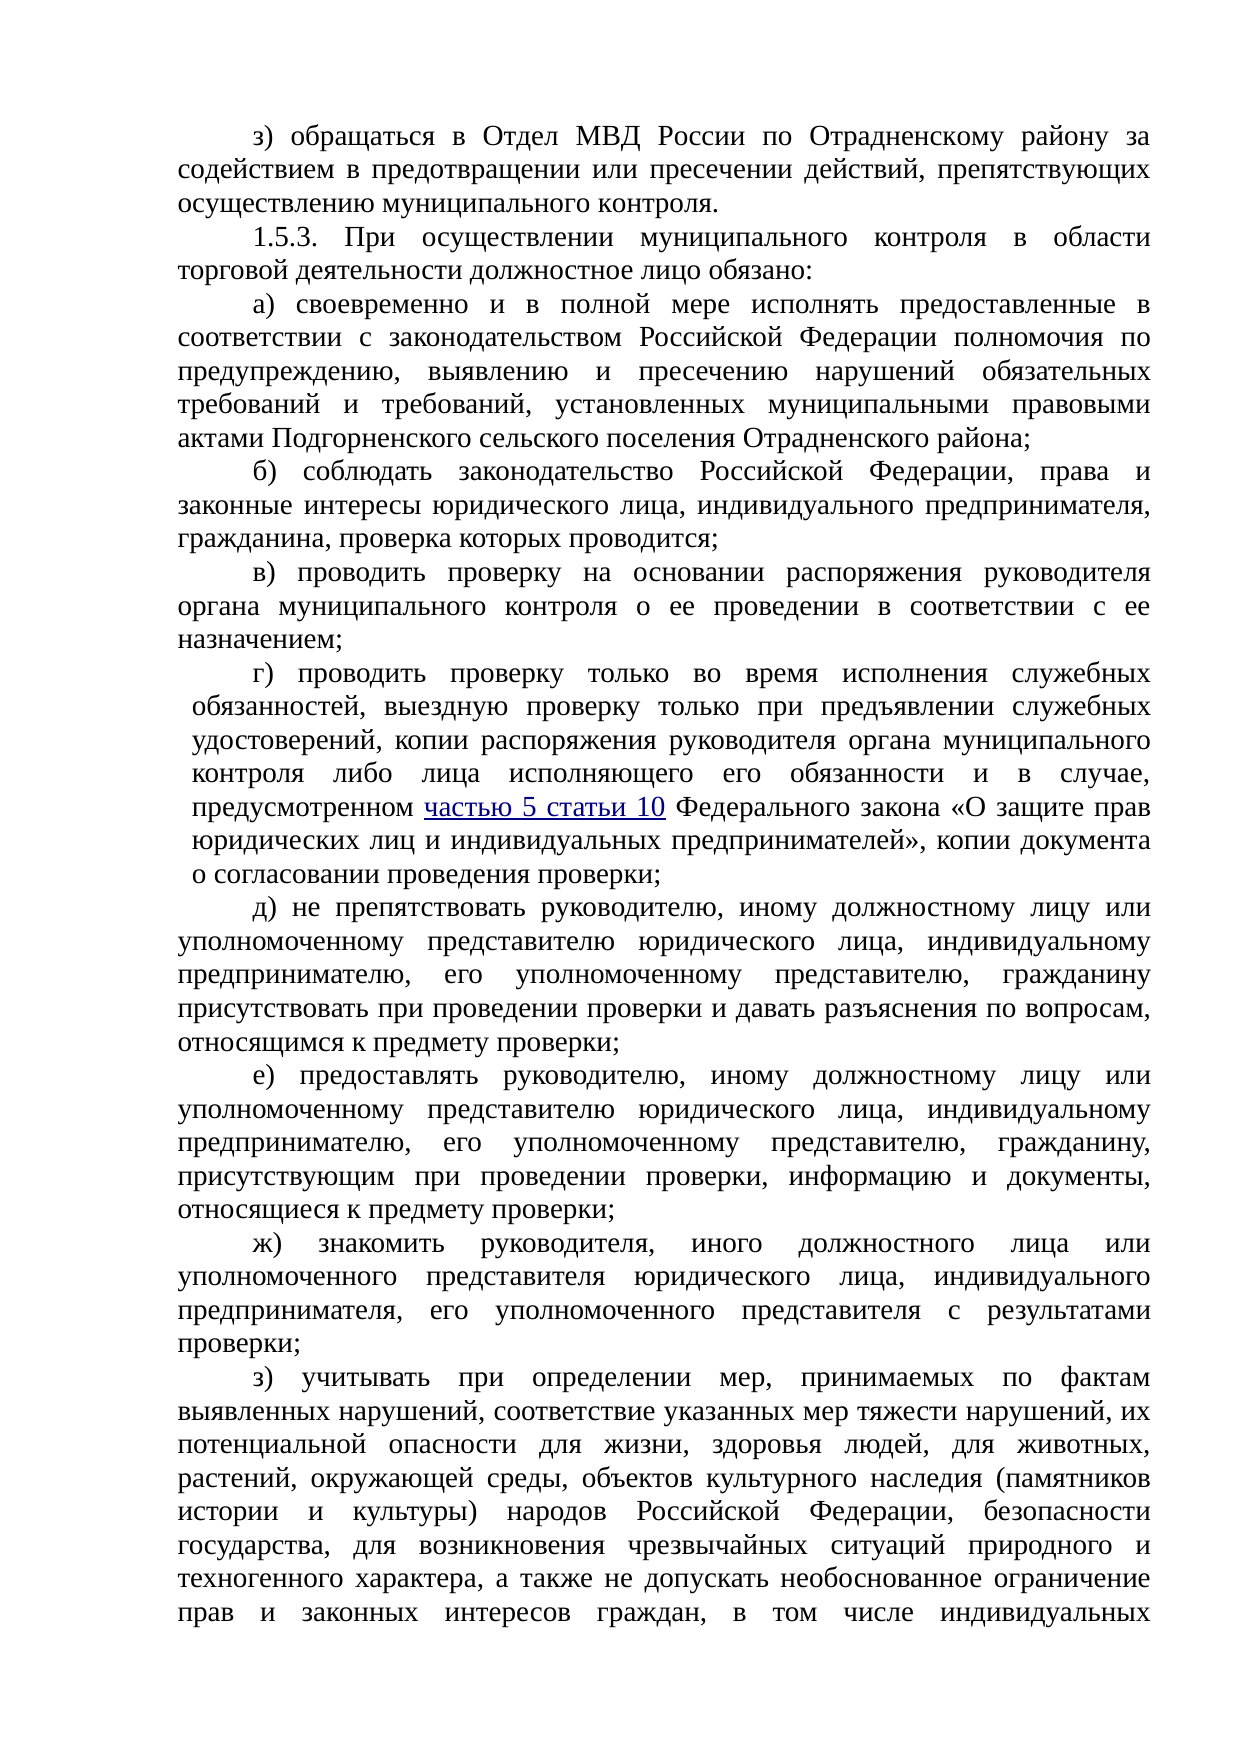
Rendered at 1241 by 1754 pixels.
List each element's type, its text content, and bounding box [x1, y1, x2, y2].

text ж) знакомить руководителя, иного должностного лица или уполномоченного представителя юридического лица, индивидуального предпринимателя, его уполномоченного представителя с результатами проверки; [177, 1225, 1152, 1359]
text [177, 1359, 1152, 1627]
text з) обращаться в Отдел МВД России по Отрадненскому району за содействием в предотвращении или пресечении действий, препятствующих осуществлению муниципального контроля. [177, 118, 1152, 219]
text 1.5.3. При осуществлении муниципального контроля в области торговой деятельности должностное лицо обязано: [177, 219, 1152, 286]
text г) проводить проверку только во время исполнения служебных обязанностей, выездную проверку только при предъявлении служебных удостоверений, копии распоряжения руководителя органа муниципального контроля либо лица исполняющего его обязанности и в случае, предусмотренном частью 5 статьи 10 Федерального закона «О защите прав юридических лиц и индивидуальных предпринимателей», копии документа о согласовании проведения проверки; [192, 655, 1152, 889]
text д) не препятствовать руководителю, иному должностному лицу или уполномоченному представителю юридического лица, индивидуальному предпринимателю, его уполномоченному представителю, гражданину присутствовать при проведении проверки и давать разъяснения по вопросам, относящимся к предмету проверки; [177, 889, 1152, 1057]
text в) проводить проверку на основании распоряжения руководителя органа муниципального контроля о ее проведении в соответствии с ее назначением; [177, 554, 1152, 655]
text е) предоставлять руководителю, иному должностному лицу или уполномоченному представителю юридического лица, индивидуальному предпринимателю, его уполномоченному представителю, гражданину, присутствующим при проведении проверки, информацию и документы, относящиеся к предмету проверки; [177, 1057, 1152, 1225]
text а) своевременно и в полной мере исполнять предоставленные в соответствии с законодательством Российской Федерации полномочия по предупреждению, выявлению и пресечению нарушений обязательных требований и требований, установленных муниципальными правовыми актами Подгорненского сельского поселения Отрадненского района; [177, 286, 1152, 453]
text б) соблюдать законодательство Российской Федерации, права и законные интересы юридического лица, индивидуального предпринимателя, гражданина, проверка которых проводится; [177, 453, 1152, 554]
